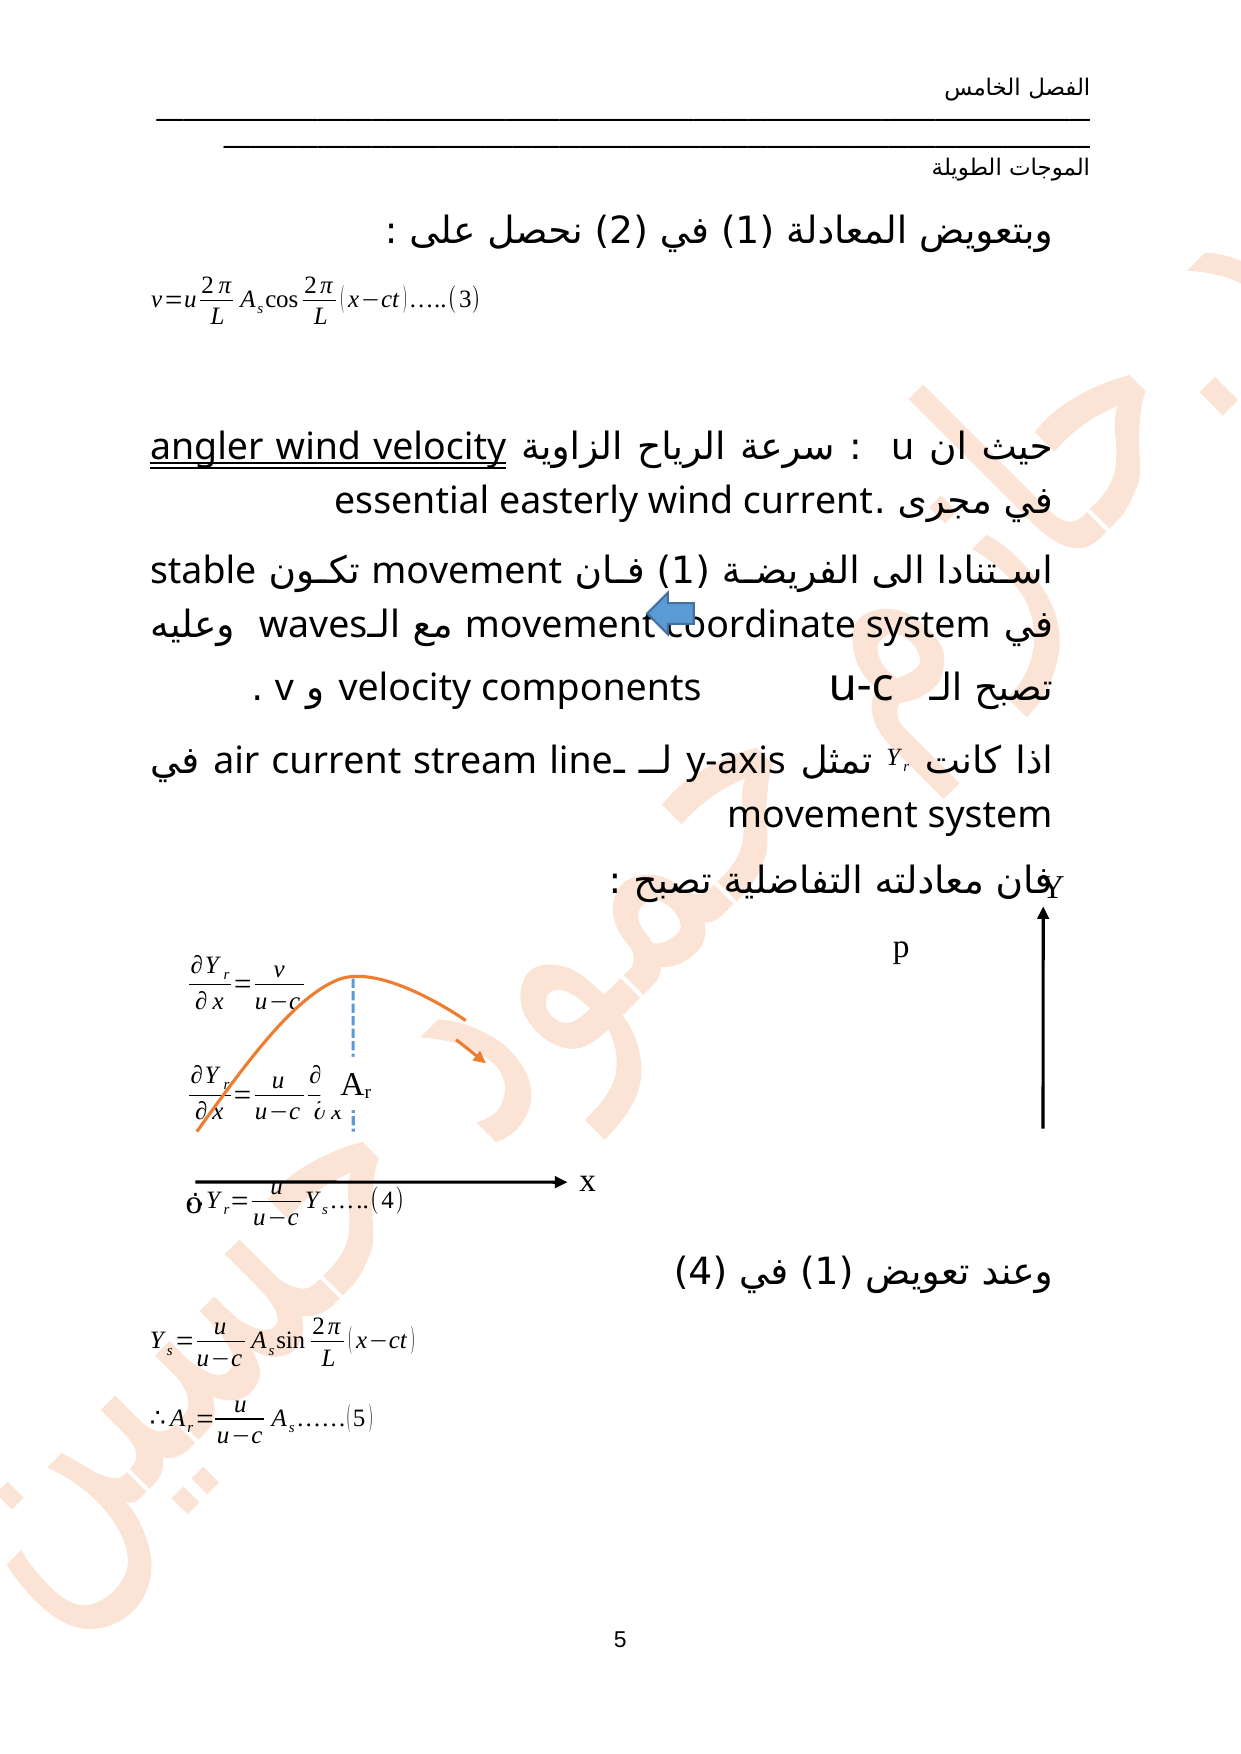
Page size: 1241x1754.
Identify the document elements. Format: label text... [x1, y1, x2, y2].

text فان معادلته التفاضلية تصبح : [150, 858, 1053, 902]
text استنادا الى الفريضة (1) فان movement تكون stable في movement coordinate system مع الـwaves وعليه تصبح الـ velocity components u-c و v . [150, 544, 1053, 713]
text اذا كانت تمثل y-axis لــ ـair current stream line في movement system [150, 734, 1053, 839]
text وبتعويض المعادلة (1) في (2) نحصل على : [150, 208, 1053, 252]
text وعند تعويض (1) في (4) [150, 1250, 1053, 1293]
text حيث ان u : سرعة الرياح الزاوية angler wind velocity في مجرى .essential easterly wind current [150, 419, 1053, 524]
